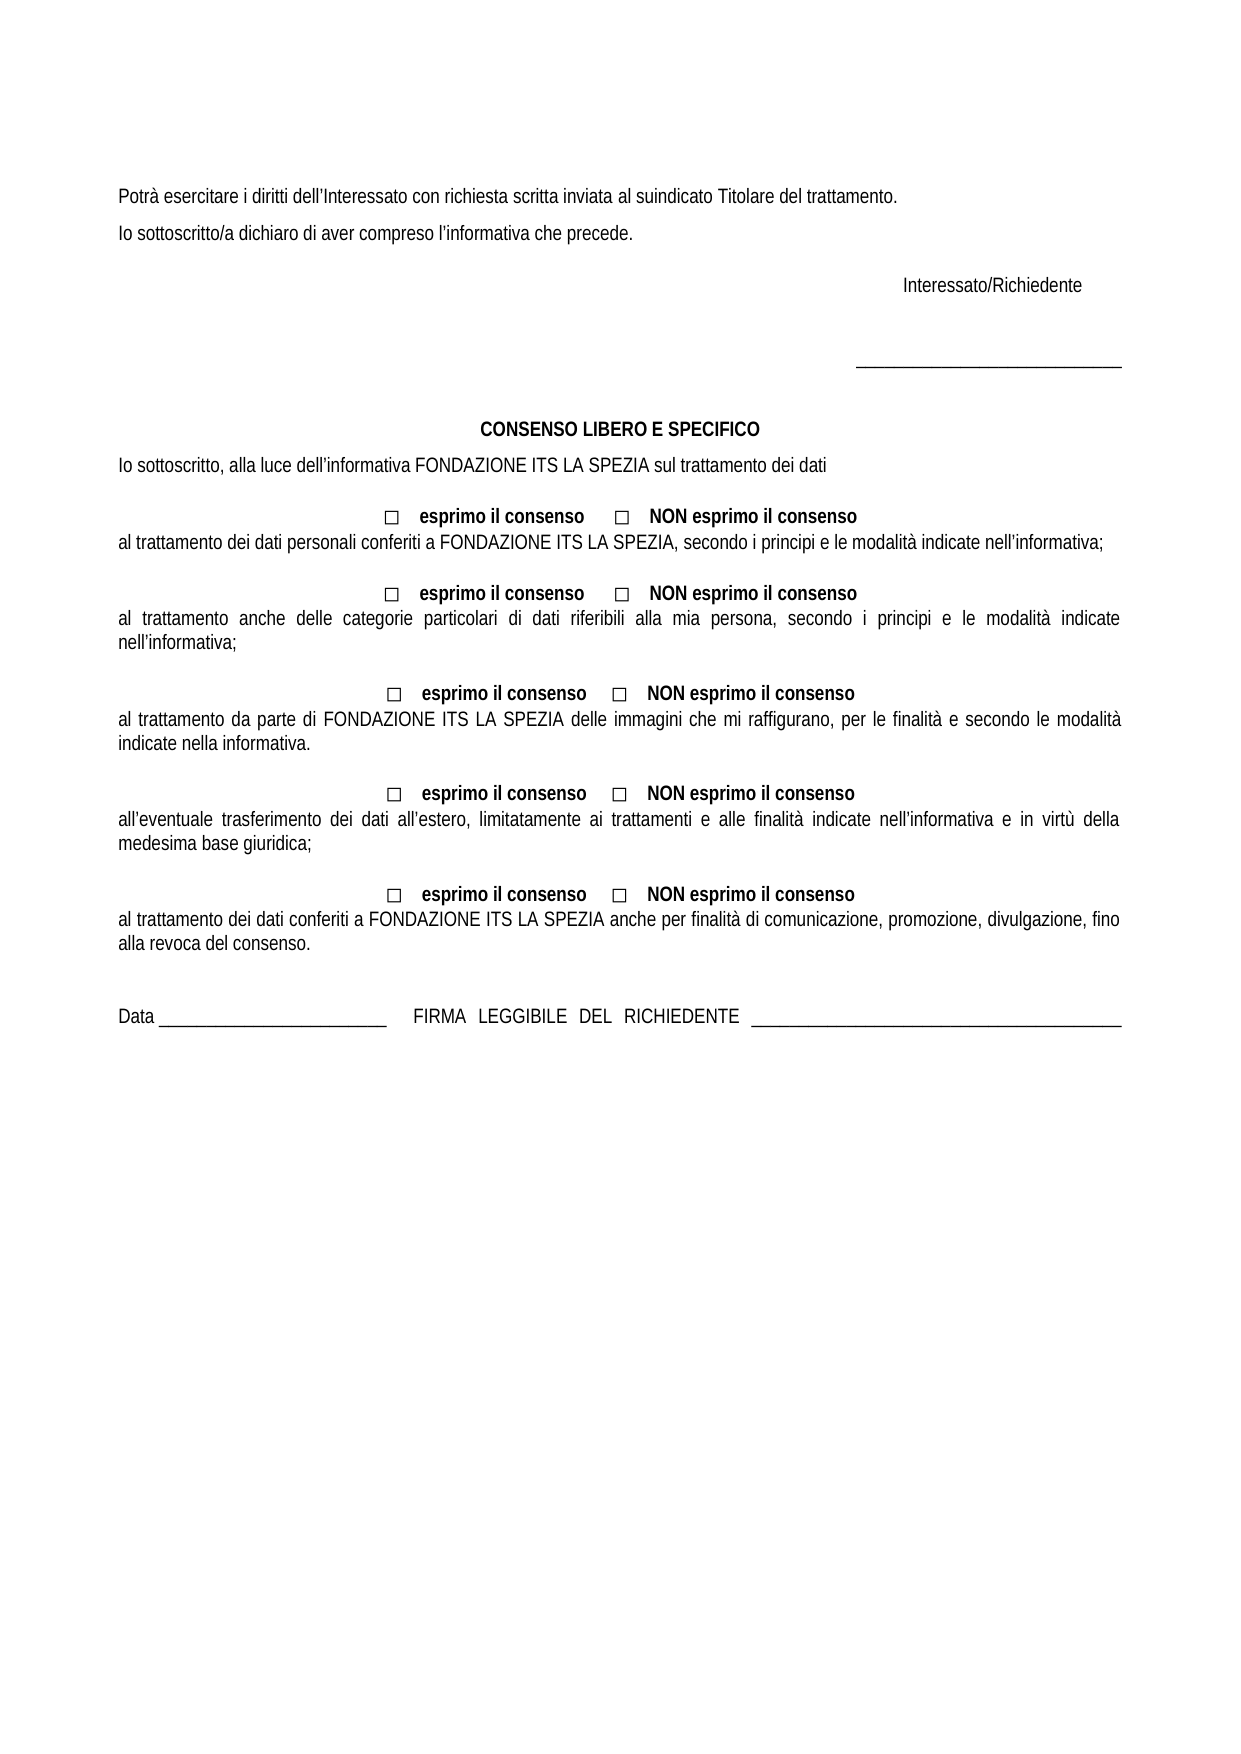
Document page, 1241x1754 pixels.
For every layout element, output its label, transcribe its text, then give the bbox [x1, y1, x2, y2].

text CONSENSO LIBERO E SPECIFICO [118, 417, 1122, 441]
text ◻ esprimo il consenso ◻ NON esprimo il consenso [118, 879, 1122, 907]
text Io sottoscritto/a dichiaro di aver compreso l’informativa che precede. [118, 221, 1122, 244]
text al trattamento dei dati conferiti a FONDAZIONE ITS LA SPEZIA anche per finalità di comunicazione, promozione, divulgazione, fino alla revoca del consenso. [118, 907, 1122, 955]
text Potrà esercitare i diritti dell’Interessato con richiesta scritta inviata al suindicato Titolare del trattamento. [118, 184, 1122, 208]
text ____________________________ [118, 345, 1122, 369]
text ◻ esprimo il consenso ◻ NON esprimo il consenso [118, 501, 1122, 530]
text Data ________________________ FIRMA LEGGIBILE DEL RICHIEDENTE _______________________________________ [118, 1004, 1122, 1052]
text al trattamento dei dati personali conferiti a FONDAZIONE ITS LA SPEZIA, secondo i principi e le modalità indicate nell’informativa; [118, 530, 1122, 554]
text all’eventuale trasferimento dei dati all’estero, limitatamente ai trattamenti e alle finalità indicate nell’informativa e in virtù della medesima base giuridica; [118, 807, 1122, 855]
text Interessato/Richiedente [118, 244, 1122, 297]
text Io sottoscritto, alla luce dell’informativa FONDAZIONE ITS LA SPEZIA sul trattamento dei dati [118, 453, 1122, 477]
text al trattamento da parte di FONDAZIONE ITS LA SPEZIA delle immagini che mi raffigurano, per le finalità e secondo le modalità indicate nella informativa. [118, 706, 1122, 754]
text al trattamento anche delle categorie particolari di dati riferibili alla mia persona, secondo i principi e le modalità indicate nell’informativa; [118, 606, 1122, 654]
text ◻ esprimo il consenso ◻ NON esprimo il consenso [118, 578, 1122, 606]
text ◻ esprimo il consenso ◻ NON esprimo il consenso [118, 678, 1122, 706]
text ◻ esprimo il consenso ◻ NON esprimo il consenso [118, 778, 1122, 807]
